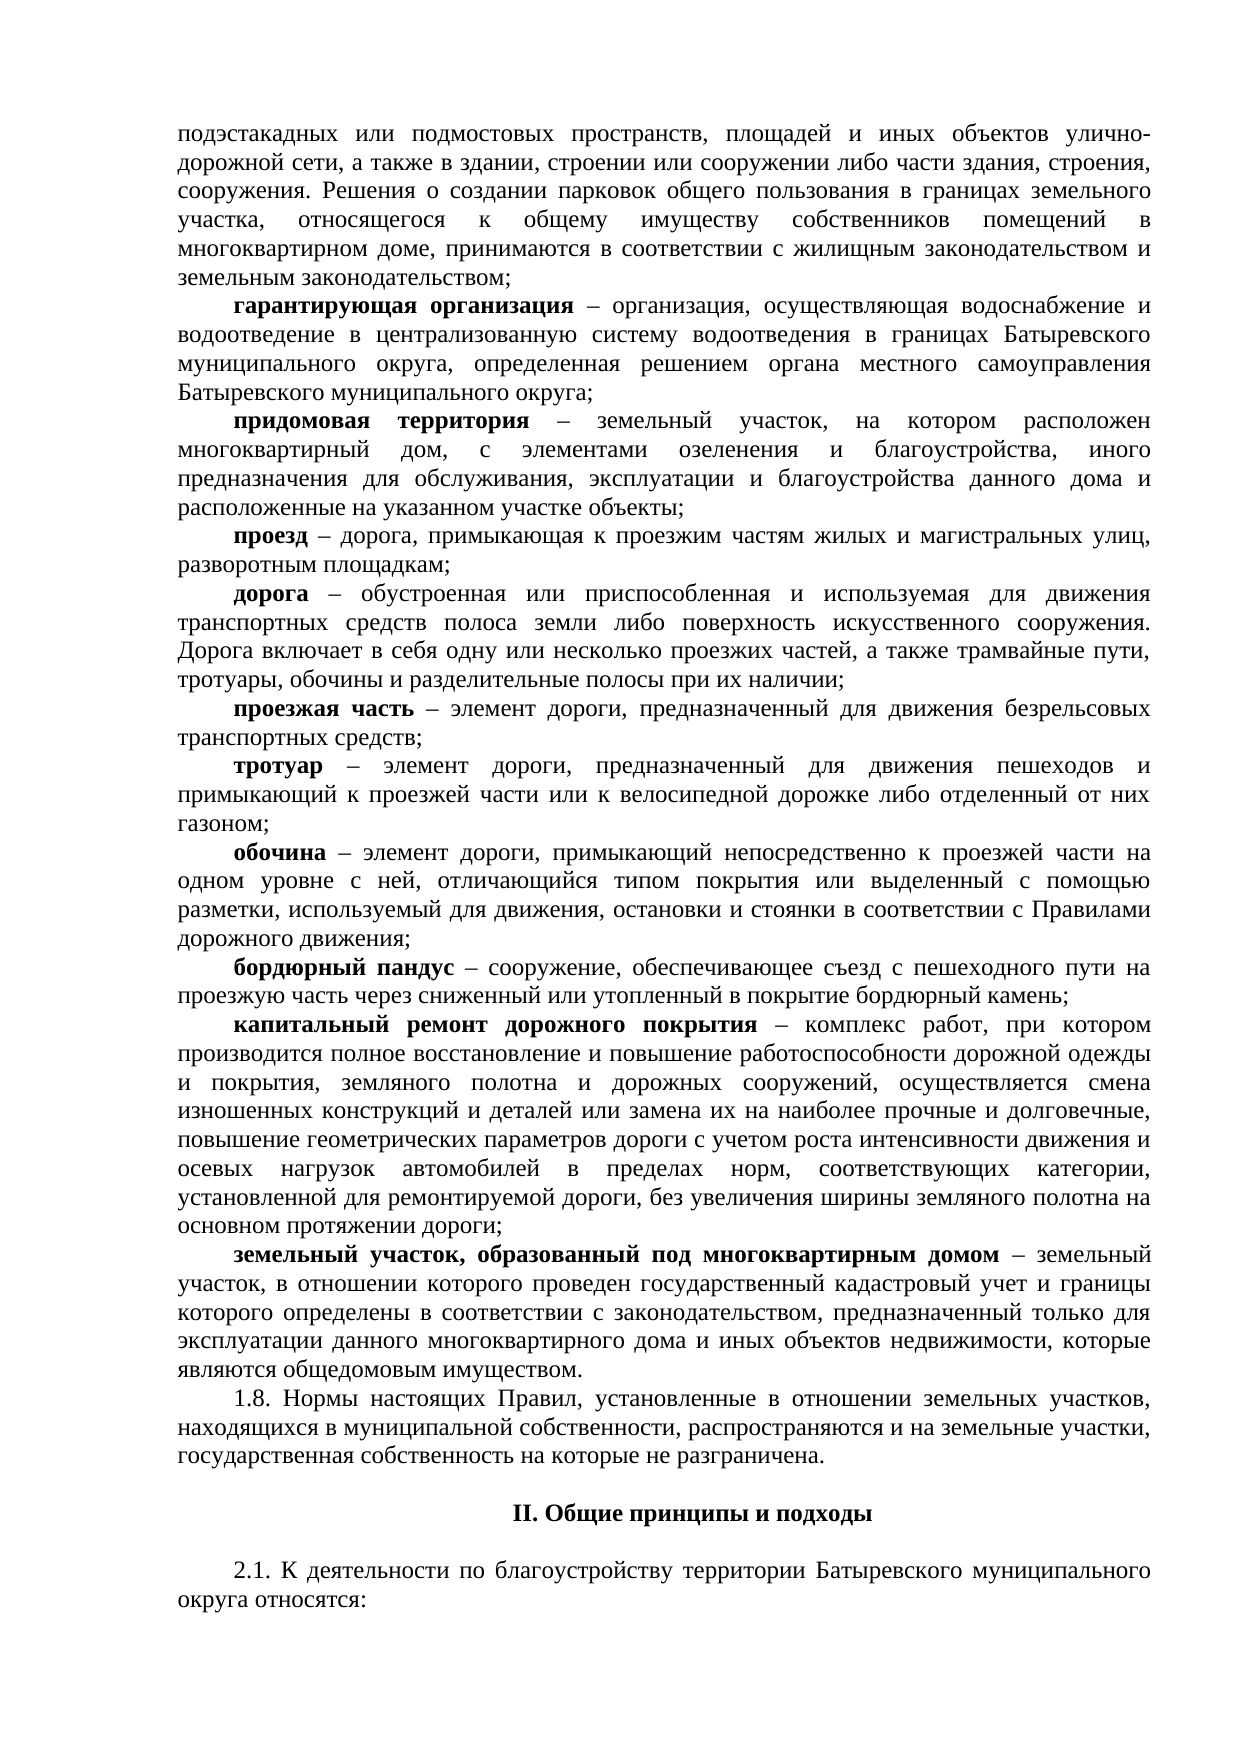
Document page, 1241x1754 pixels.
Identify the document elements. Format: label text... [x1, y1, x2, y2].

text 2.1. К деятельности по благоустройству территории Батыревского муниципального округа относятся: [177, 1556, 1152, 1613]
text дорога – обустроенная или приспособленная и используемая для движения транспортных средств полоса земли либо поверхность искусственного сооружения. Дорога включает в себя одну или несколько проезжих частей, а также трамвайные пути, тротуары, обочины и разделительные полосы при их наличии; [177, 578, 1152, 693]
text проезд – дорога, примыкающая к проезжим частям жилых и магистральных улиц, разворотным площадкам; [177, 521, 1152, 578]
text гарантирующая организация – организация, осуществляющая водоснабжение и водоотведение в централизованную систему водоотведения в границах Батыревского муниципального округа, определенная решением органа местного самоуправления Батыревского муниципального округа; [177, 291, 1152, 406]
text земельный участок, образованный под многоквартирным домом – земельный участок, в отношении которого проведен государственный кадастровый учет и границы которого определены в соответствии с законодательством, предназначенный только для эксплуатации данного многоквартирного дома и иных объектов недвижимости, которые являются общедомовым имуществом. [177, 1239, 1152, 1383]
text обочина – элемент дороги, примыкающий непосредственно к проезжей части на одном уровне с ней, отличающийся типом покрытия или выделенный с помощью разметки, используемый для движения, остановки и стоянки в соответствии с Правилами дорожного движения; [177, 837, 1152, 952]
text бордюрный пандус – сооружение, обеспечивающее съезд с пешеходного пути на проезжую часть через сниженный или утопленный в покрытие бордюрный камень; [177, 952, 1152, 1009]
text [177, 118, 1152, 291]
text придомовая территория – земельный участок, на котором расположен многоквартирный дом, с элементами озеленения и благоустройства, иного предназначения для обслуживания, эксплуатации и благоустройства данного дома и расположенные на указанном участке объекты; [177, 406, 1152, 521]
text 1.8. Нормы настоящих Правил, установленные в отношении земельных участков, находящихся в муниципальной собственности, распространяются и на земельные участки, государственная собственность на которые не разграничена. [177, 1383, 1152, 1469]
text капитальный ремонт дорожного покрытия – комплекс работ, при котором производится полное восстановление и повышение работоспособности дорожной одежды и покрытия, земляного полотна и дорожных сооружений, осуществляется смена изношенных конструкций и деталей или замена их на наиболее прочные и долговечные, повышение геометрических параметров дороги с учетом роста интенсивности движения и осевых нагрузок автомобилей в пределах норм, соответствующих категории, установленной для ремонтируемой дороги, без увеличения ширины земляного полотна на основном протяжении дороги; [177, 1009, 1152, 1239]
text проезжая часть – элемент дороги, предназначенный для движения безрельсовых транспортных средств; [177, 693, 1152, 751]
text тротуар – элемент дороги, предназначенный для движения пешеходов и примыкающий к проезжей части или к велосипедной дорожке либо отделенный от них газоном; [177, 751, 1152, 837]
text II. Общие принципы и подходы [177, 1498, 1152, 1527]
